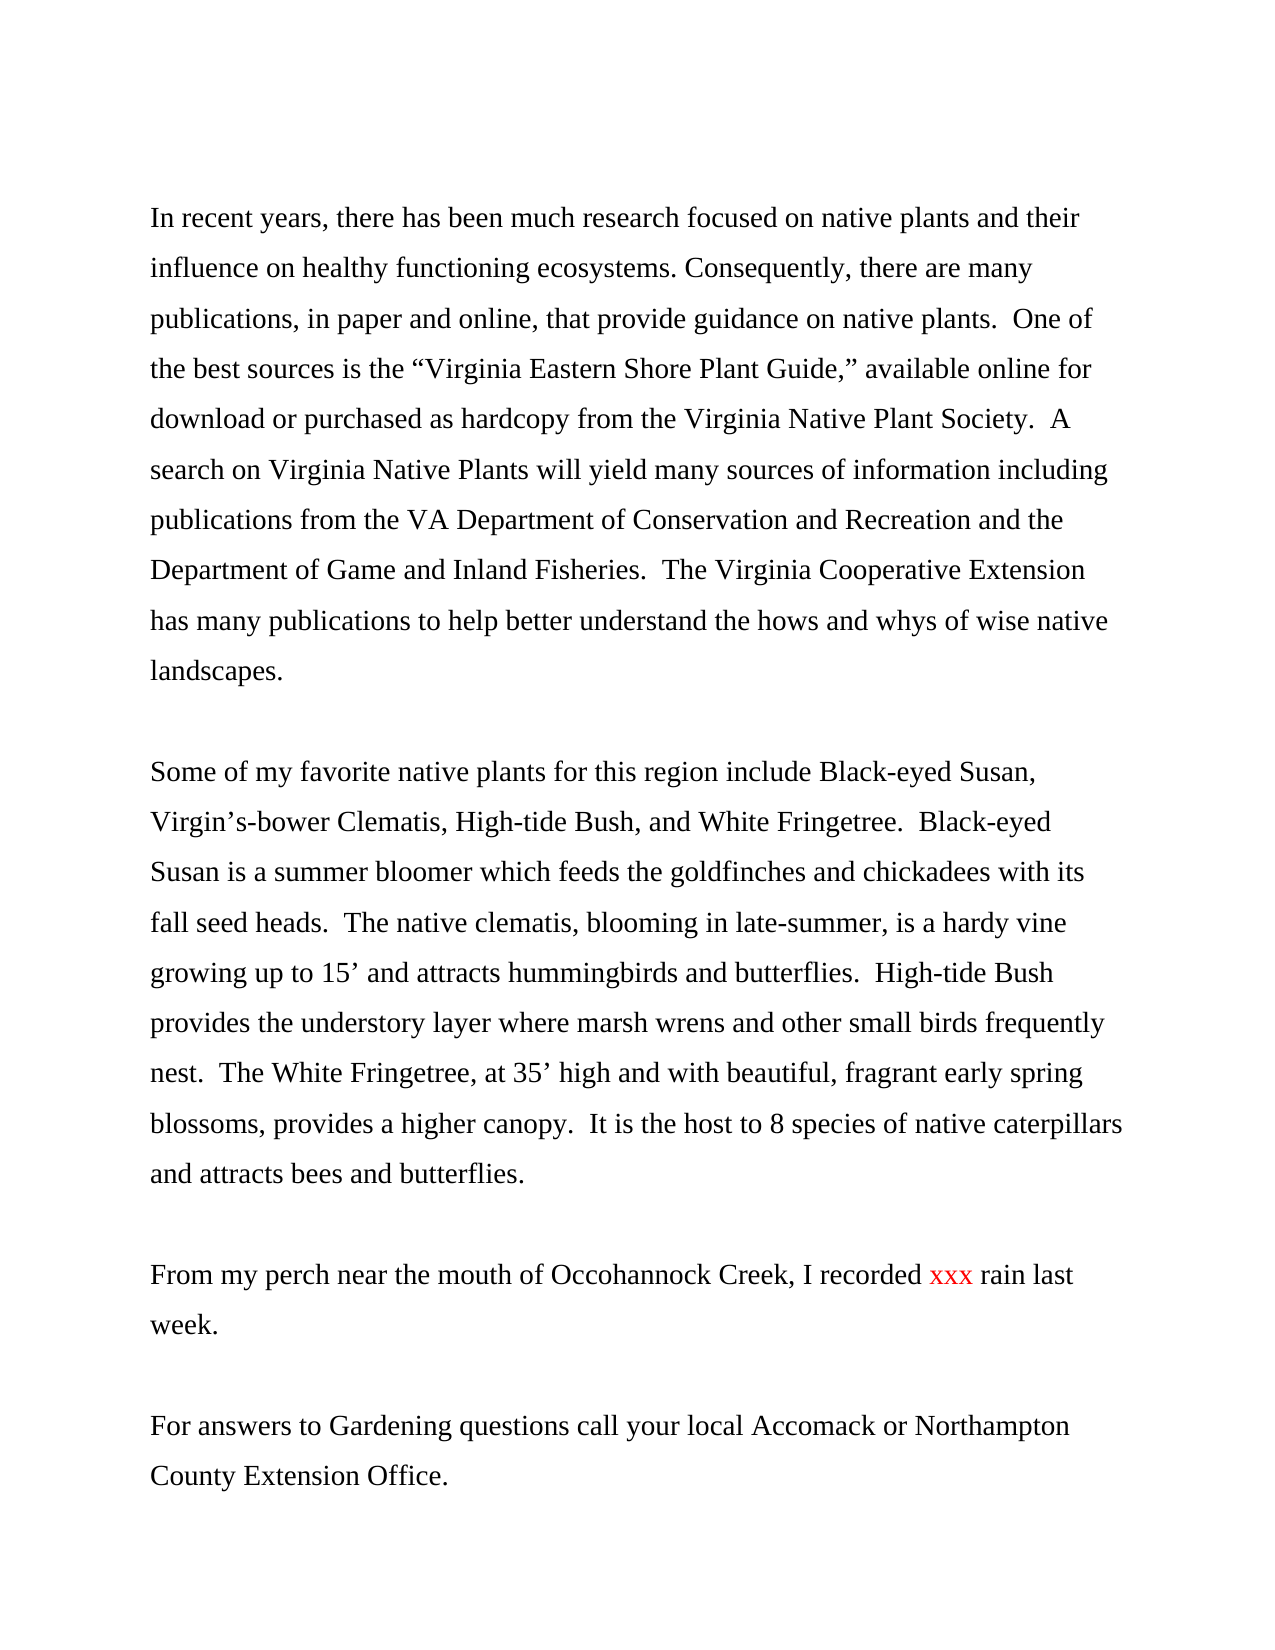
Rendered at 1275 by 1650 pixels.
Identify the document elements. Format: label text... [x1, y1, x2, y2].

text From my perch near the mouth of Occohannock Creek, I recorded xxx rain last week. [150, 1257, 1125, 1341]
text Some of my favorite native plants for this region include Black-eyed Susan, Virgin’s-bower Clematis, High-tide Bush, and White Fringetree. Black-eyed Susan is a summer bloomer which feeds the goldfinches and chickadees with its fall seed heads. The native clematis, blooming in late-summer, is a hardy vine growing up to 15’ and attracts hummingbirds and butterflies. High-tide Bush provides the understory layer where marsh wrens and other small birds frequently nest. The White Fringetree, at 35’ high and with beautiful, fragrant early spring blossoms, provides a higher canopy. It is the host to 8 species of native caterpillars and attracts bees and butterflies. [150, 754, 1125, 1190]
text In recent years, there has been much research focused on native plants and their influence on healthy functioning ecosystems. Consequently, there are many publications, in paper and online, that provide guidance on native plants. One of the best sources is the “Virginia Eastern Shore Plant Guide,” available online for download or purchased as hardcopy from the Virginia Native Plant Society. A search on Virginia Native Plants will yield many sources of information including publications from the VA Department of Conservation and Recreation and the Department of Game and Inland Fisheries. The Virginia Cooperative Extension has many publications to help better understand the hows and whys of wise native landscapes. [150, 200, 1125, 687]
text For answers to Gardening questions call your local Accomack or Northampton County Extension Office. [150, 1408, 1125, 1492]
